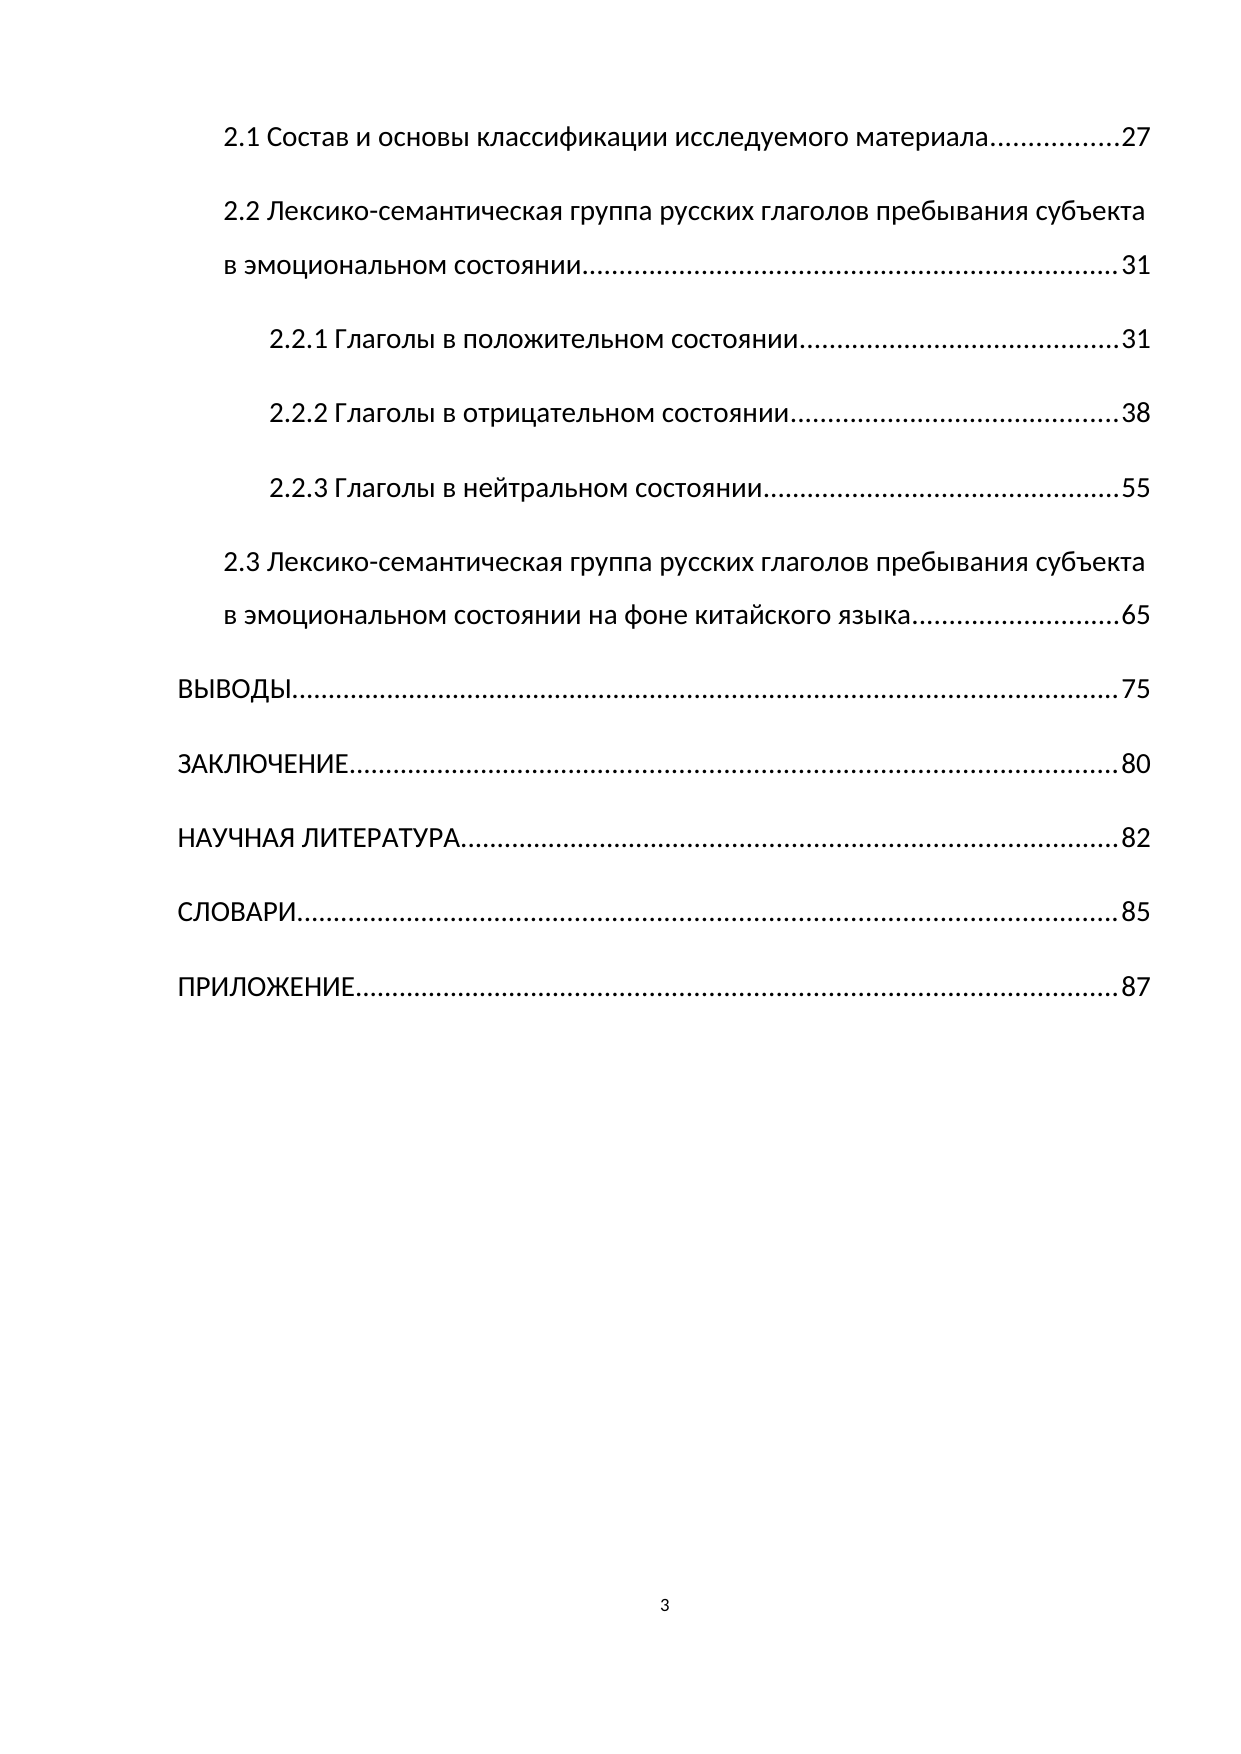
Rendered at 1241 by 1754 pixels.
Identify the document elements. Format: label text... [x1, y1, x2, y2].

text 2.1 Состав и основы классификации исследуемого материала 27 [223, 118, 1152, 154]
text 2.2.2 Глаголы в отрицательном состоянии 38 [269, 394, 1152, 430]
text 2.2.3 Глаголы в нейтральном состоянии 55 [269, 469, 1152, 504]
text 2.2 Лексико-семантическая группа русских глаголов пребывания субъекта в эмоциональном состоянии 31 [223, 192, 1152, 281]
text НАУЧНАЯ ЛИТЕРАТУРА 82 [177, 819, 1152, 855]
text ЗАКЛЮЧЕНИЕ 80 [177, 745, 1152, 781]
text 2.2.1 Глаголы в положительном состоянии 31 [269, 320, 1152, 356]
text СЛОВАРИ 85 [177, 893, 1152, 929]
text 2.3 Лексико-семантическая группа русских глаголов пребывания субъекта в эмоциональном состоянии на фоне китайского языка 65 [223, 543, 1152, 632]
text ВЫВОДЫ 75 [177, 671, 1152, 706]
text ПРИЛОЖЕНИЕ 87 [177, 968, 1152, 1003]
